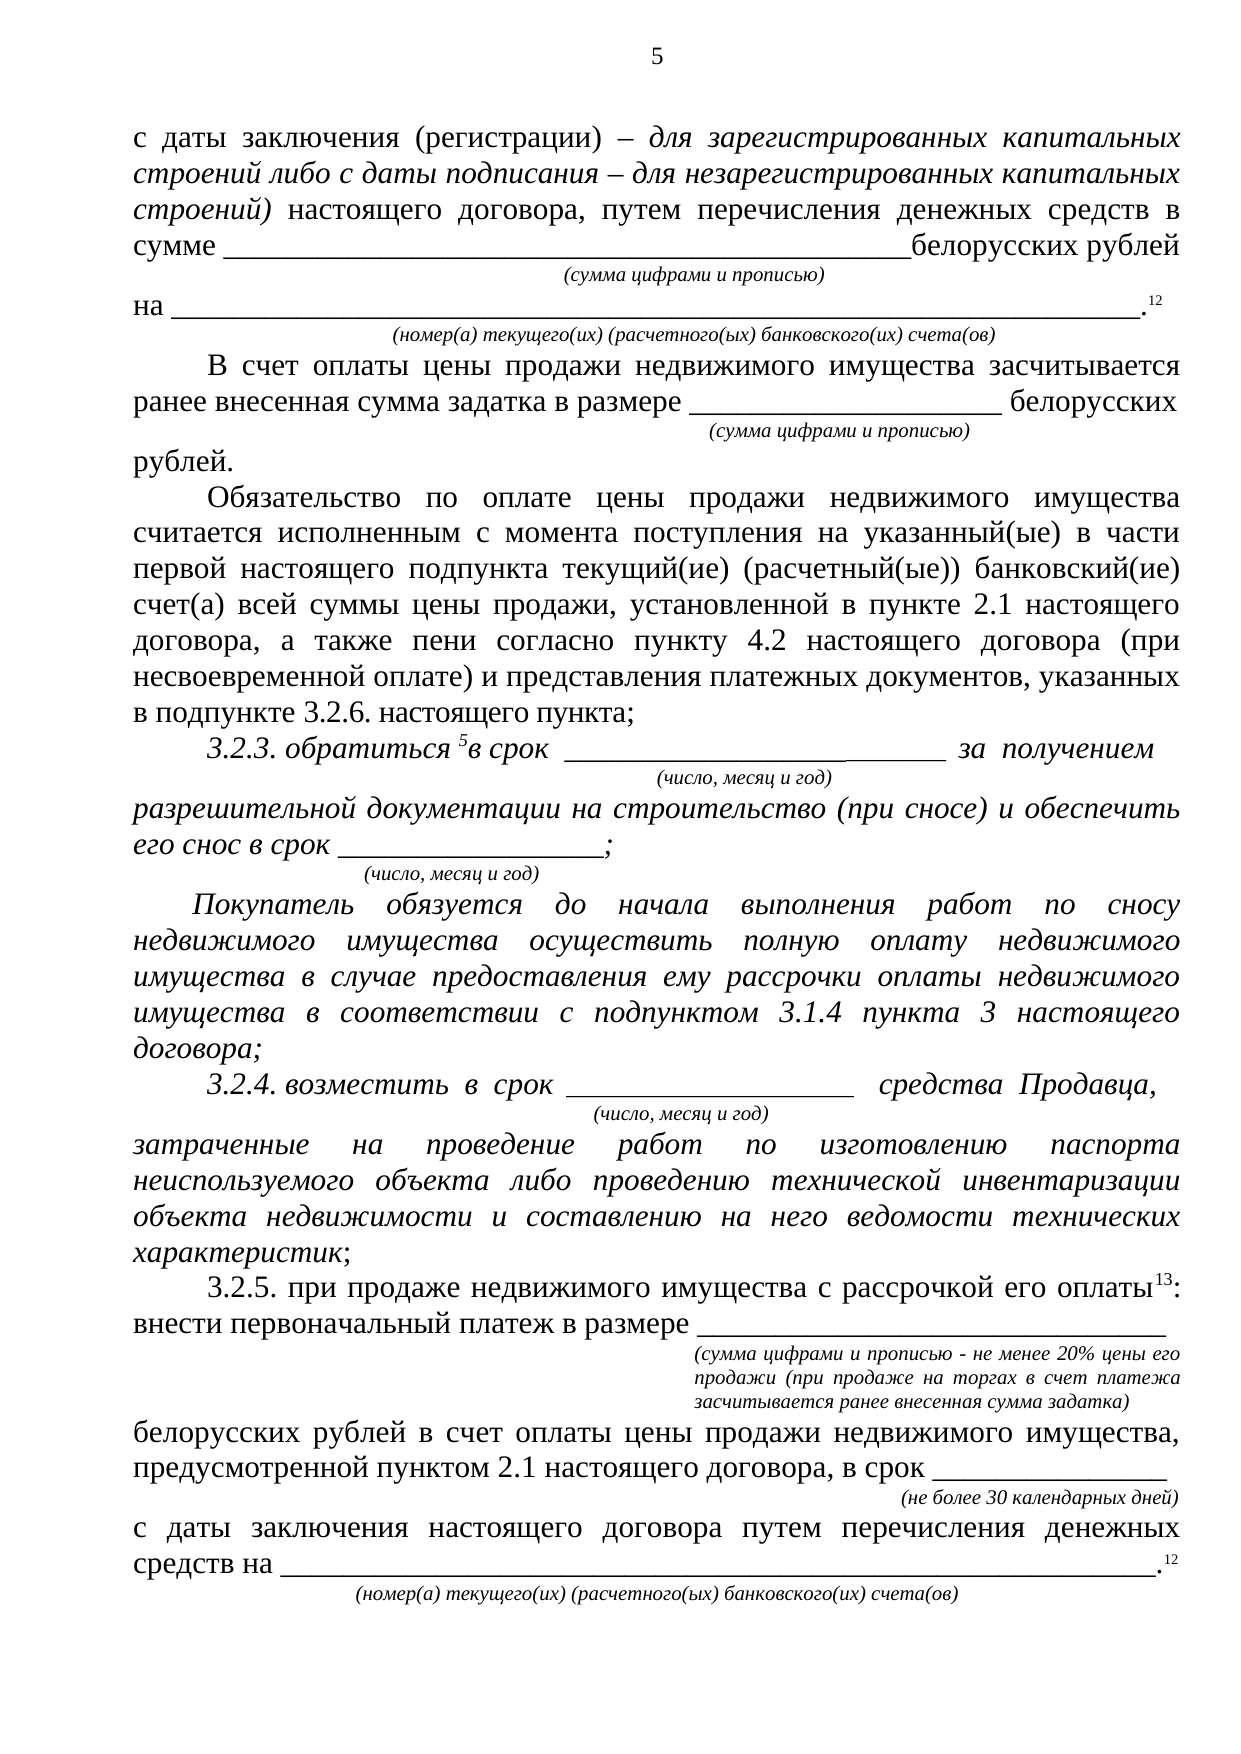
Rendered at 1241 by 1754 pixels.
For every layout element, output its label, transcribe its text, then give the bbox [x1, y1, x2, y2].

text разрешительной документации на строительство (при сносе) и обеспечить его снос в срок _________________; [133, 789, 1181, 861]
text Покупатель обязуется до начала выполнения работ по сносу недвижимого имущества осуществить полную оплату недвижимого имущества в случае предоставления ему рассрочки оплаты недвижимого имущества в соответствии с подпунктом 3.1.4 пункта 3 настоящего договора; [133, 885, 1181, 1065]
text на ______________________________________________________________.12 [133, 286, 1181, 322]
text (номер(а) текущего(их) (расчетного(ых) банковского(их) счета(ов) [133, 322, 1181, 346]
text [133, 118, 1181, 262]
text (число, месяц и год) [133, 1101, 1181, 1125]
text 3.2.4. возместить в срок _______________________ средства Продавца, [133, 1065, 1181, 1101]
text (сумма цифрами и прописью) [133, 262, 1181, 286]
text (номер(а) текущего(их) (расчетного(ых) банковского(их) счета(ов) [133, 1581, 1181, 1605]
text (не более 30 календарных дней) [133, 1485, 1181, 1509]
text (число, месяц и год) [133, 765, 1181, 789]
text (сумма цифрами и прописью - не менее 20% цены его продажи (при продаже на торгах в счет платежа засчитывается ранее внесенная сумма задатка) [694, 1341, 1181, 1413]
text рублей. [133, 442, 1181, 478]
text затраченные на проведение работ по изготовлению паспорта неиспользуемого объекта либо проведению технической инвентаризации объекта недвижимости и составлению на него ведомости технических характеристик; [133, 1125, 1181, 1269]
text (сумма цифрами и прописью) [133, 418, 1181, 442]
text В счет оплаты цены продажи недвижимого имущества засчитывается ранее внесенная сумма задатка в размере ____________________ белорусских [133, 346, 1181, 418]
text с даты заключения настоящего договора путем перечисления денежных средств на ________________________________________________________.12 [133, 1509, 1181, 1581]
text белорусских рублей в счет оплаты цены продажи недвижимого имущества, предусмотренной пунктом 2.1 настоящего договора, в срок _______________ [133, 1413, 1181, 1485]
text 3.2.5. при продаже недвижимого имущества с рассрочкой его оплаты13: внести первоначальный платеж в размере ______________________________ [133, 1269, 1181, 1341]
text Обязательство по оплате цены продажи недвижимого имущества считается исполненным с момента поступления на указанный(ые) в части первой настоящего подпункта текущий(ие) (расчетный(ые)) банковский(ие) счет(а) всей суммы цены продажи, установленной в пункте 2.1 настоящего договора, а также пени согласно пункту 4.2 настоящего договора (при несвоевременной оплате) и представления платежных документов, указанных в подпункте 3.2.6. настоящего пункта; [133, 478, 1181, 729]
text (число, месяц и год) [133, 861, 1181, 885]
text 3.2.3. обратиться 5в срок __________________________ за получением [133, 729, 1181, 765]
